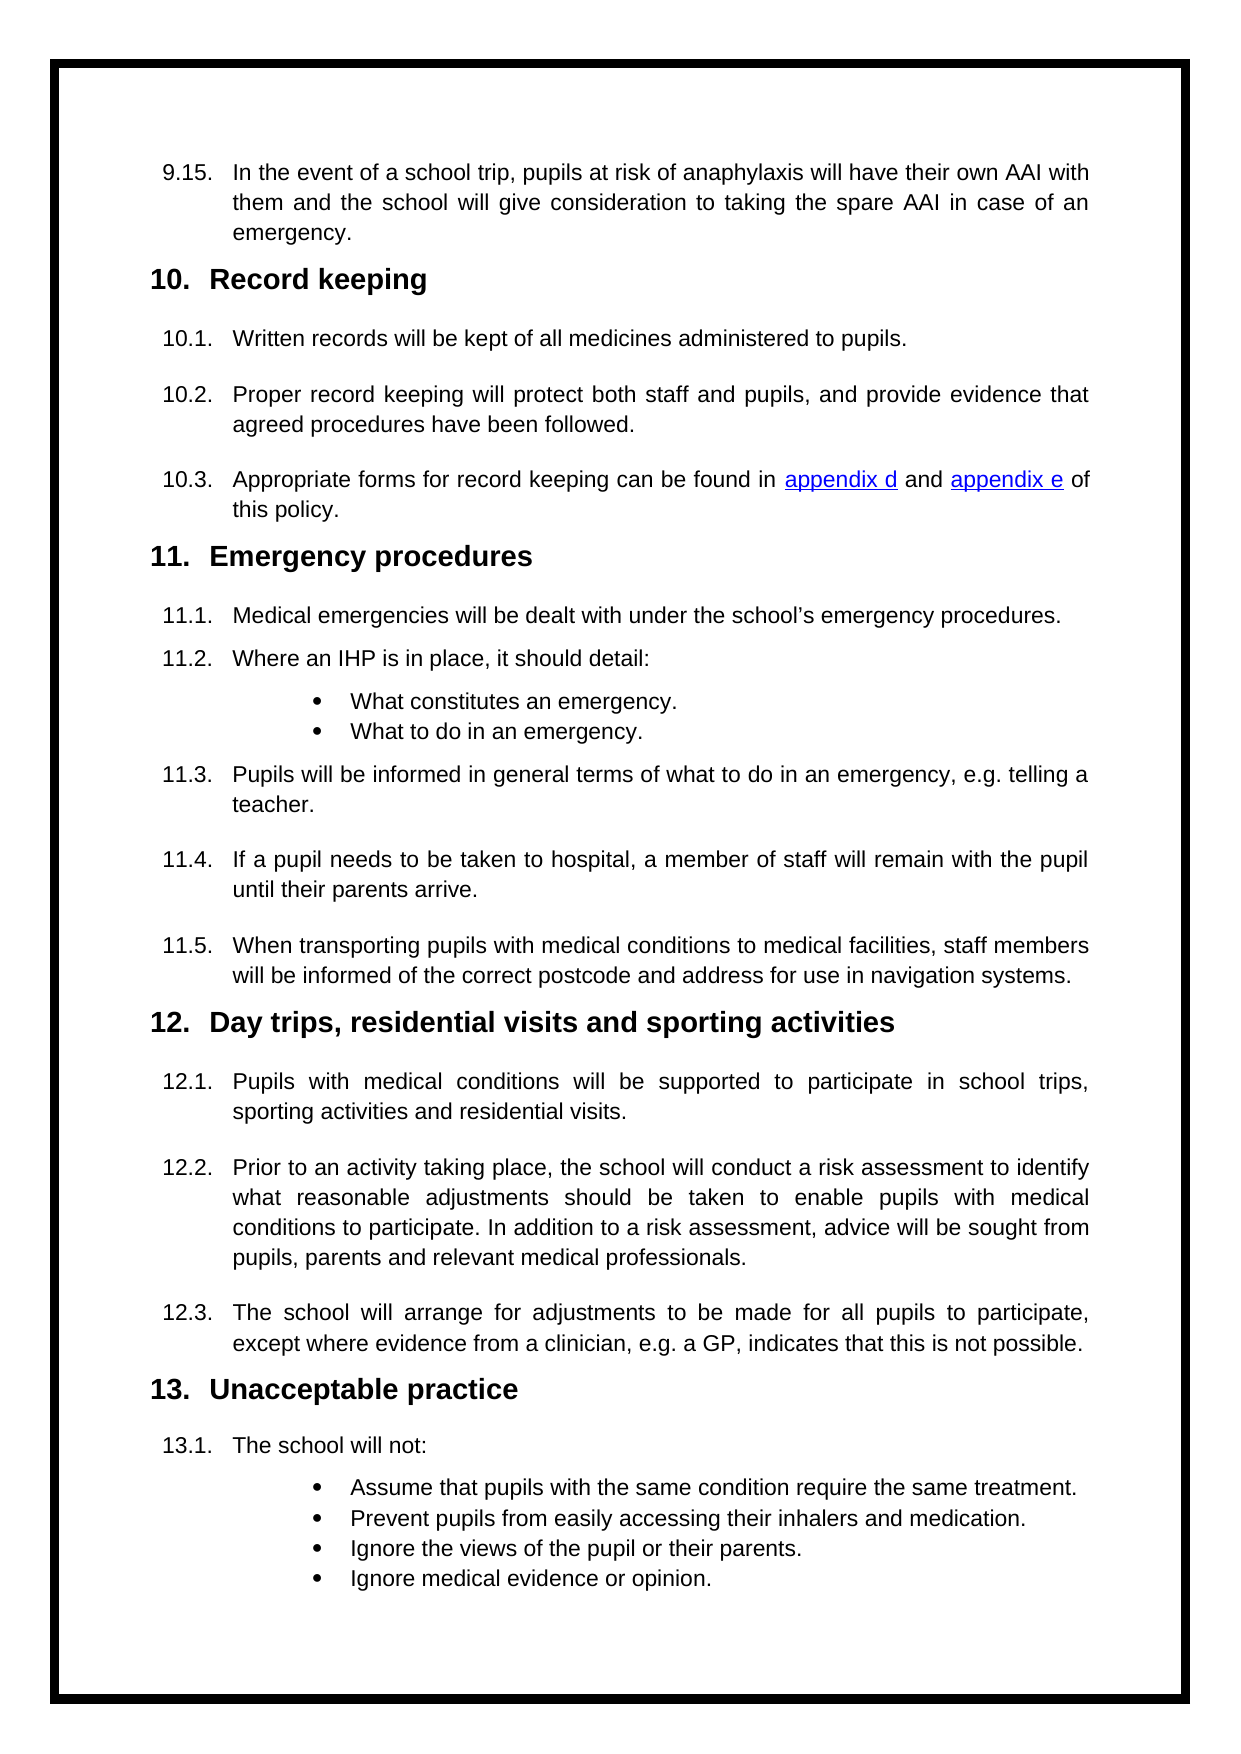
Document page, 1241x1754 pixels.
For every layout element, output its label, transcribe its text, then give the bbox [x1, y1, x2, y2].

text Assume that pupils with the same condition require the same treatment. [313, 1474, 1090, 1501]
text Ignore medical evidence or opinion. [313, 1565, 1090, 1591]
text Pupils will be informed in general terms of what to do in an emergency, e.g. telling a teacher. [187, 761, 1090, 817]
subtitle Emergency procedures [150, 539, 1090, 572]
subtitle Record keeping [150, 262, 1090, 295]
text Prior to an activity taking place, the school will conduct a risk assessment to identify what reasonable adjustments should be taken to enable pupils with medical conditions to participate. In addition to a risk assessment, advice will be sought from pupils, parents and relevant medical professionals. [187, 1153, 1090, 1271]
text The school will arrange for adjustments to be made for all pupils to participate, except where evidence from a clinician, e.g. a GP, indicates that this is not possible. [187, 1299, 1090, 1356]
text The school will not: [187, 1432, 1090, 1458]
text Appropriate forms for record keeping can be found in appendix d and appendix e of this policy. [187, 466, 1090, 523]
subtitle Day trips, residential visits and sporting activities [150, 1004, 1090, 1038]
text Proper record keeping will protect both staff and pupils, and provide evidence that agreed procedures have been followed. [187, 381, 1090, 437]
text When transporting pupils with medical conditions to medical facilities, staff members will be informed of the correct postcode and address for use in navigation systems. [187, 932, 1090, 988]
text Where an IHP is in place, it should detail: [187, 645, 1090, 672]
text Prevent pupils from easily accessing their inhalers and medication. [313, 1504, 1090, 1531]
text What constitutes an emergency. [313, 688, 1090, 714]
text Written records will be kept of all medicines administered to pupils. [187, 325, 1090, 352]
text If a pupil needs to be taken to hospital, a member of staff will remain with the pupil until their parents arrive. [187, 846, 1090, 903]
subtitle Unacceptable practice [150, 1372, 1090, 1406]
text Ignore the views of the pupil or their parents. [313, 1535, 1090, 1561]
text Medical emergencies will be dealt with under the school’s emergency procedures. [187, 602, 1090, 629]
text In the event of a school trip, pupils at risk of anaphylaxis will have their own AAI with them and the school will give consideration to taking the spare AAI in case of an emergency. [187, 159, 1090, 246]
text Pupils with medical conditions will be supported to participate in school trips, sporting activities and residential visits. [187, 1068, 1090, 1125]
text What to do in an emergency. [313, 718, 1090, 744]
